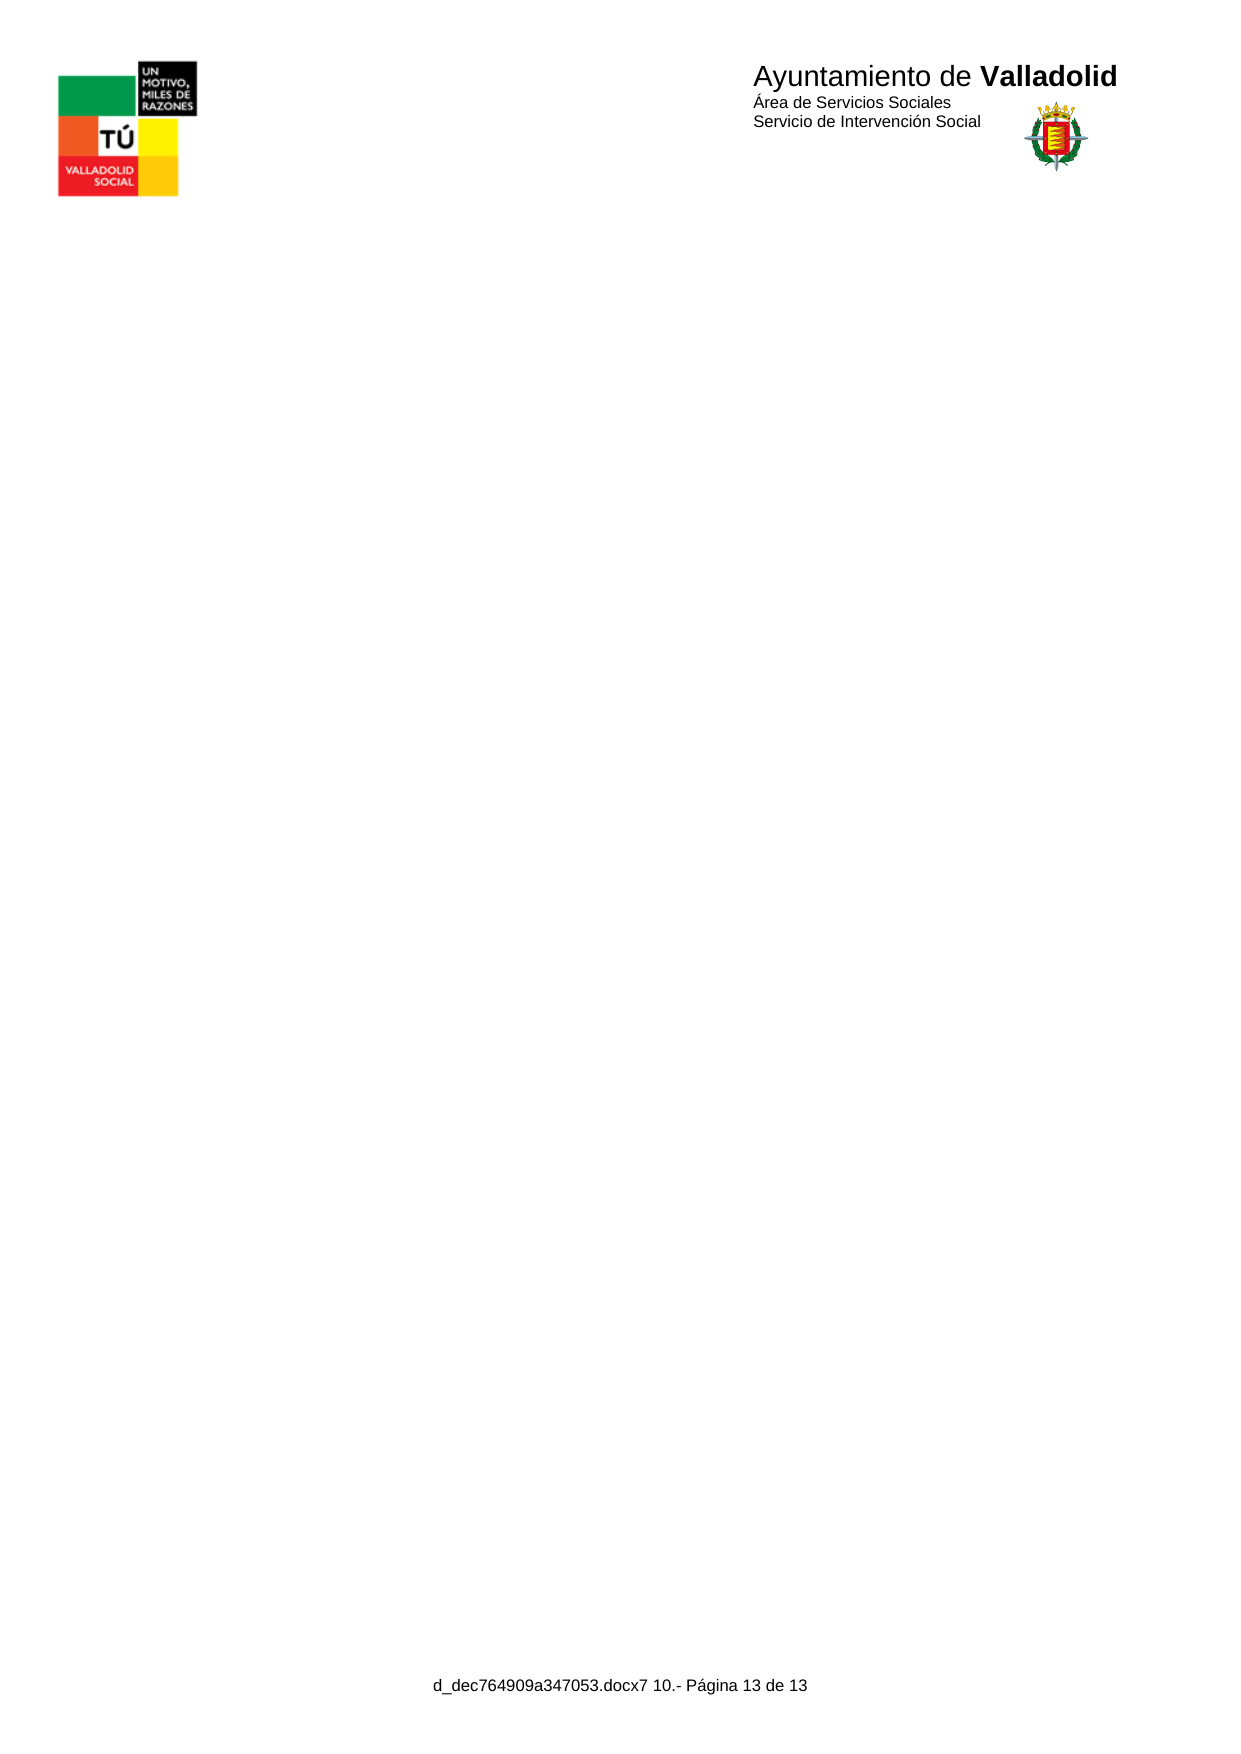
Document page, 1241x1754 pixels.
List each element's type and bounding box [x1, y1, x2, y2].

picture [56, 59, 200, 199]
picture [1022, 99, 1094, 173]
